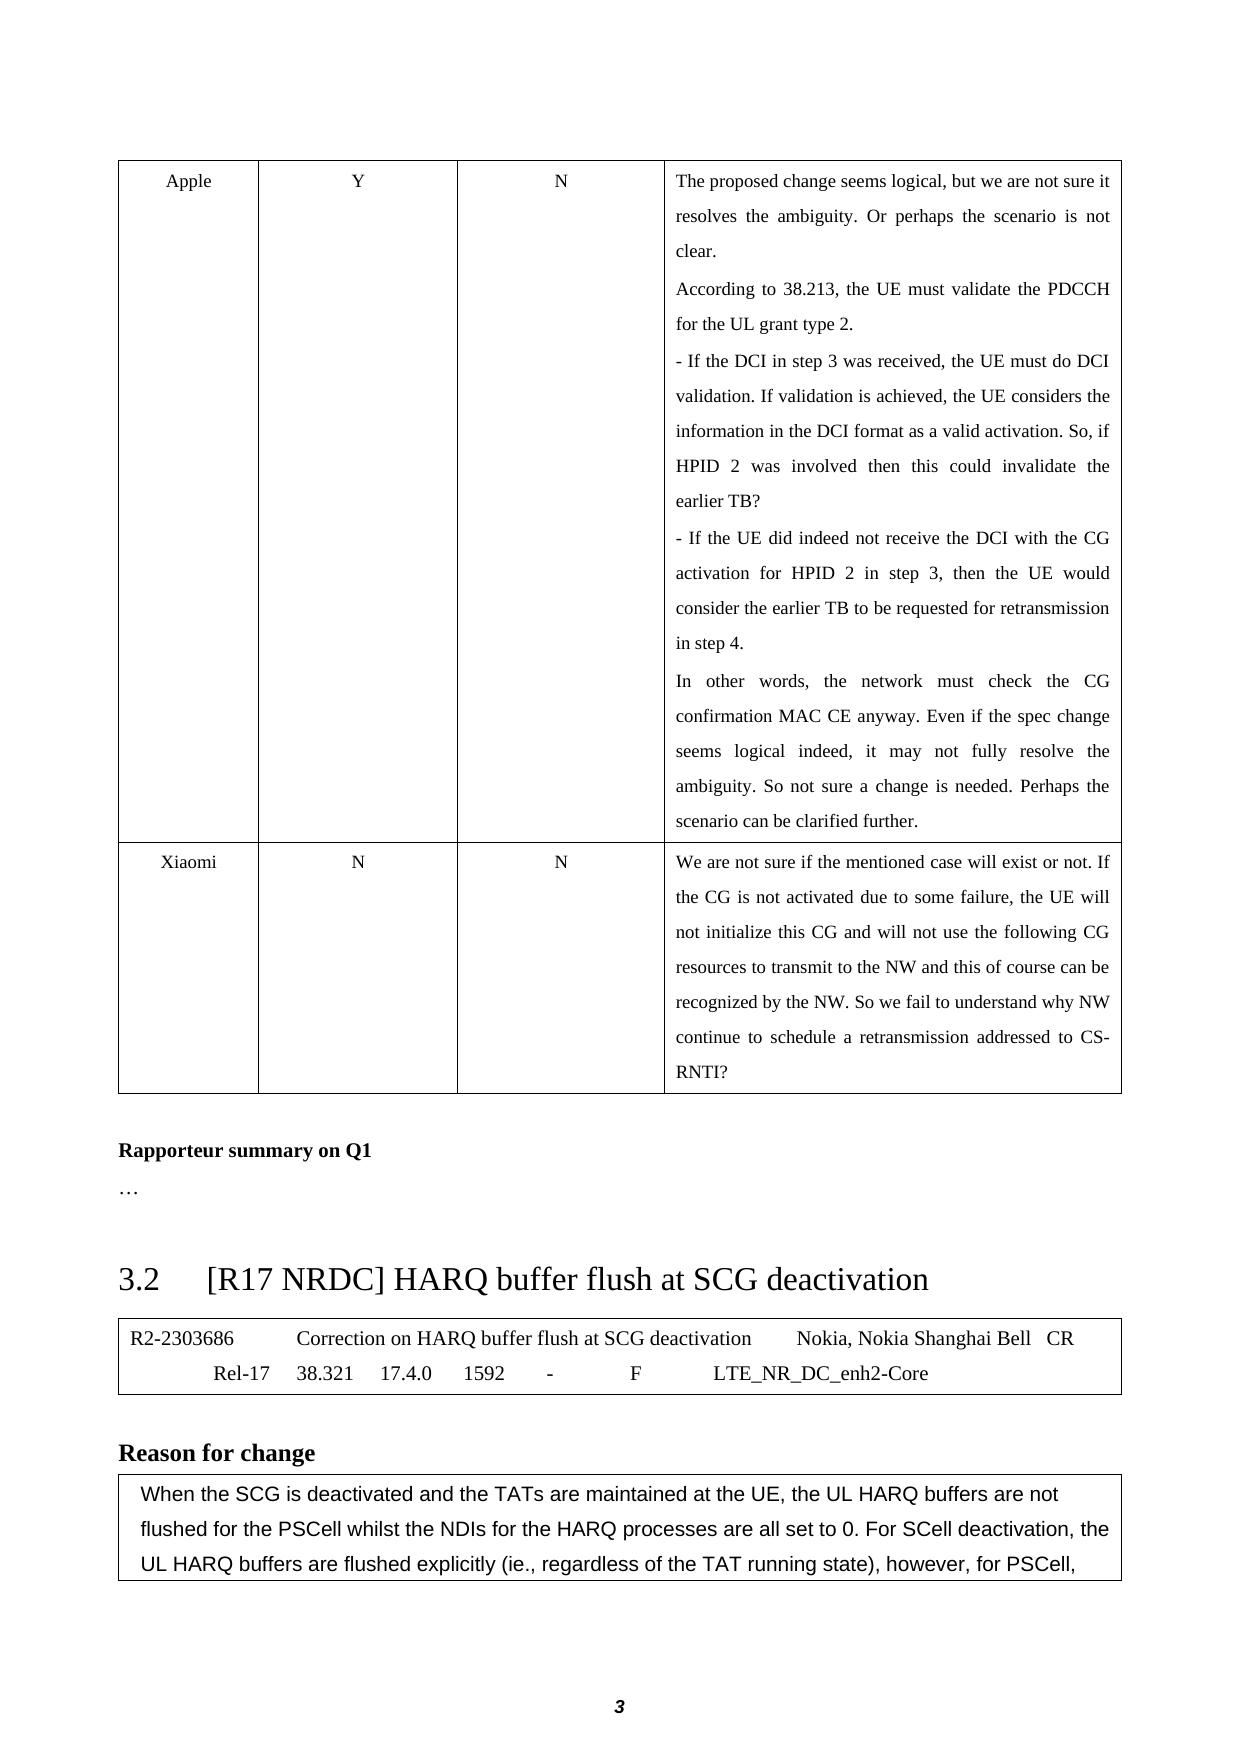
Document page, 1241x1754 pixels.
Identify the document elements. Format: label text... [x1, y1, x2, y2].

subtitle 3.2 [R17 NRDC] HARQ buffer flush at SCG deactivation [118, 1246, 1122, 1311]
text Rapporteur summary on Q1 [118, 1133, 1122, 1166]
table_cell The proposed change seems logical, but we are not sure it resolves the ambiguity. Or perhaps the scenario is not clear. According to 38.213, the UE must validate the PDCCH for the UL grant type 2. - If the DCI in step 3 was received, the UE must do DCI validation. If validation is achieved, the UE considers the information in the DCI format as a valid activation. So, if HPID 2 was involved then this could invalidate the earlier TB? - If the UE did indeed not receive the DCI with the CG activation for HPID 2 in step 3, then the UE would consider the earlier TB to be requested for retransmission in step 4. In other words, the network must check the CG confirmation MAC CE anyway. Even if the spec change seems logical indeed, it may not fully resolve the ambiguity. So not sure a change is needed. Perhaps the scenario can be clarified further. [665, 161, 1121, 842]
text … [118, 1171, 1122, 1203]
table_cell Xiaomi [119, 843, 258, 1093]
table_cell N [259, 843, 457, 1093]
table_cell Apple [119, 161, 258, 842]
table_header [119, 1475, 1121, 1580]
table_cell N [458, 843, 664, 1093]
table_cell Y [259, 161, 457, 842]
table_cell N [458, 161, 664, 842]
table_header R2-2303686 Correction on HARQ buffer flush at SCG deactivation Nokia, Nokia Shanghai Bell CR Rel-17 38.321 17.4.0 1592 - F LTE_NR_DC_enh2-Core [119, 1319, 1121, 1394]
text Reason for change [118, 1436, 1122, 1469]
table_cell We are not sure if the mentioned case will exist or not. If the CG is not activated due to some failure, the UE will not initialize this CG and will not use the following CG resources to transmit to the NW and this of course can be recognized by the NW. So we fail to understand why NW continue to schedule a retransmission addressed to CS-RNTI? [665, 843, 1121, 1093]
